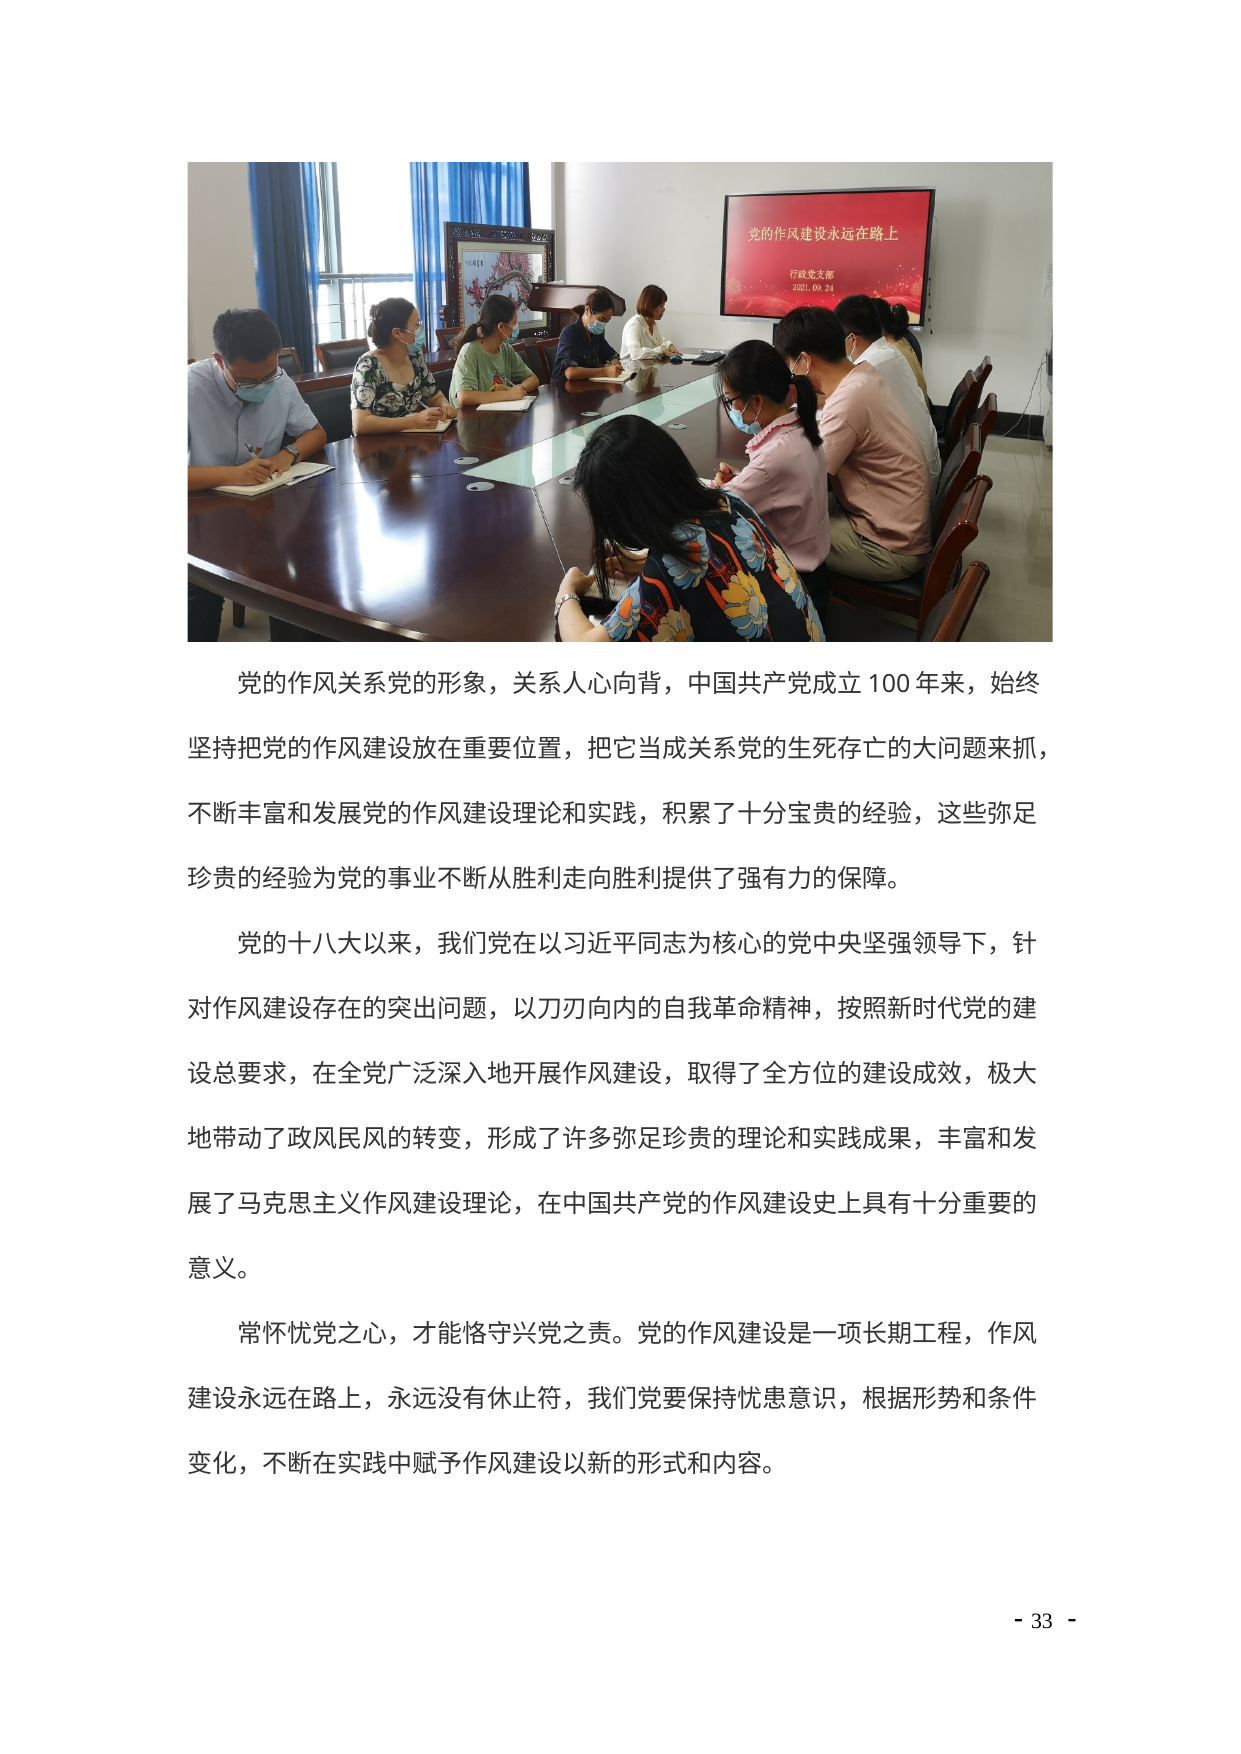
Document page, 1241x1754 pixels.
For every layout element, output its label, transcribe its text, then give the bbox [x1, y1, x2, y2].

picture [187, 162, 1053, 642]
text 党的十八大以来，我们党在以习近平同志为核心的党中央坚强领导下，针对作风建设存在的突出问题，以刀刃向内的自我革命精神，按照新时代党的建设总要求，在全党广泛深入地开展作风建设，取得了全方位的建设成效，极大地带动了政风民风的转变，形成了许多弥足珍贵的理论和实践成果，丰富和发展了马克思主义作风建设理论，在中国共产党的作风建设史上具有十分重要的意义。 [187, 909, 1053, 1299]
text 党的作风关系党的形象，关系人心向背，中国共产党成立100年来，始终坚持把党的作风建设放在重要位置，把它当成关系党的生死存亡的大问题来抓，不断丰富和发展党的作风建设理论和实践，积累了十分宝贵的经验，这些弥足珍贵的经验为党的事业不断从胜利走向胜利提供了强有力的保障。 [187, 649, 1053, 909]
text 常怀忧党之心，才能恪守兴党之责。党的作风建设是一项长期工程，作风建设永远在路上，永远没有休止符，我们党要保持忧患意识，根据形势和条件变化，不断在实践中赋予作风建设以新的形式和内容。 [187, 1299, 1053, 1494]
